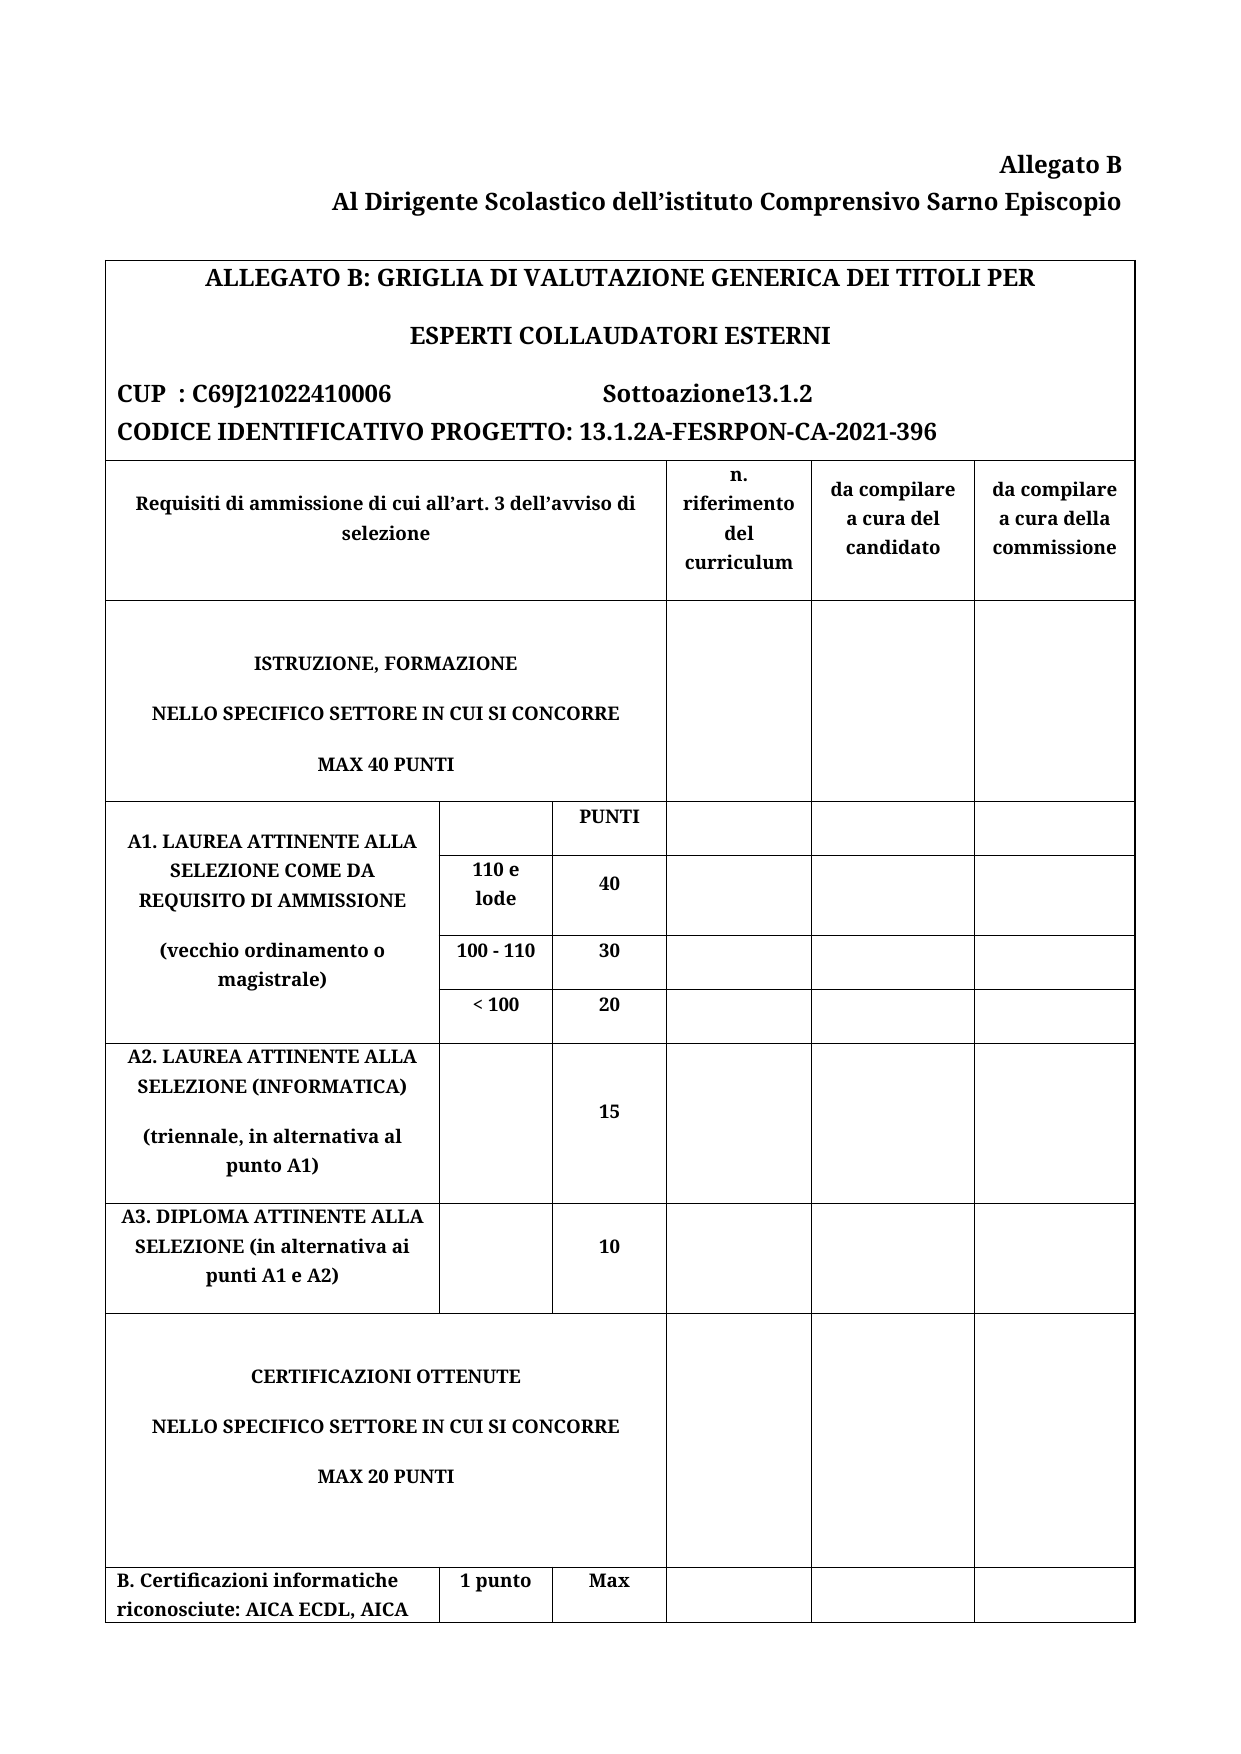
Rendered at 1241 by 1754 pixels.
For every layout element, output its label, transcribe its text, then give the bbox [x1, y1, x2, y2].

table_cell n. riferimento del curriculum [667, 461, 811, 599]
table_cell [812, 601, 974, 801]
table_cell PUNTI [553, 802, 666, 855]
table_cell [812, 1044, 974, 1203]
table_cell 1 punto cad. [440, 1568, 552, 1622]
table_cell [667, 802, 811, 855]
table_cell [975, 1568, 1134, 1622]
table_cell [812, 1568, 974, 1622]
table_cell 40 [553, 856, 666, 935]
table_cell [667, 1314, 811, 1567]
table_cell CERTIFICAZIONI OTTENUTE NELLO SPECIFICO SETTORE IN CUI SI CONCORRE MAX 20 PUNTI [106, 1314, 666, 1567]
table_cell [440, 1044, 552, 1203]
table_cell [667, 1568, 811, 1622]
table_cell [812, 936, 974, 989]
table_cell [667, 990, 811, 1043]
table_cell da compilare a cura del candidato [812, 461, 974, 599]
table_cell [667, 936, 811, 989]
table_cell [975, 802, 1134, 855]
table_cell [106, 1568, 439, 1622]
table_cell [975, 1204, 1134, 1312]
table_cell [812, 990, 974, 1043]
table_cell [667, 1204, 811, 1312]
text Al Dirigente Scolastico dell’istituto Comprensivo Sarno Episcopio [118, 185, 1122, 218]
table_cell da compilare a cura della commissione [975, 461, 1134, 599]
table_cell Requisiti di ammissione di cui all’art. 3 dell’avviso di selezione [106, 461, 666, 599]
table_cell A2. LAUREA ATTINENTE ALLA SELEZIONE (INFORMATICA) (triennale, in alternativa al punto A1) [106, 1044, 439, 1203]
table_cell [975, 990, 1134, 1043]
table_cell [975, 601, 1134, 801]
table_cell 10 [553, 1204, 666, 1312]
table_cell 15 [553, 1044, 666, 1203]
table_cell [975, 936, 1134, 989]
table_cell Max 7 punti [553, 1568, 666, 1622]
table_cell ISTRUZIONE, FORMAZIONE NELLO SPECIFICO SETTORE IN CUI SI CONCORRE MAX 40 PUNTI [106, 601, 666, 801]
table_header ALLEGATO B: GRIGLIA DI VALUTAZIONE GENERICA DEI TITOLI PER ESPERTI COLLAUDATORI ESTERNI CUP : C69J21022410006 Sottoazione13.1.2 CODICE IDENTIFICATIVO PROGETTO: 13.1.2A-FESRPON-CA-2021-396 [106, 261, 1134, 460]
text Allegato B [118, 148, 1122, 180]
table_cell [667, 1044, 811, 1203]
table_cell [812, 1204, 974, 1312]
table_cell [975, 1044, 1134, 1203]
table_cell [975, 856, 1134, 935]
table_cell A3. DIPLOMA ATTINENTE ALLA SELEZIONE (in alternativa ai punti A1 e A2) [106, 1204, 439, 1312]
table_cell [667, 601, 811, 801]
table_cell 110 e lode [440, 856, 552, 935]
table_cell [440, 802, 552, 855]
table_cell [812, 1314, 974, 1567]
table_cell < 100 [440, 990, 552, 1043]
table_cell 30 [553, 936, 666, 989]
table_cell 20 [553, 990, 666, 1043]
table_cell [812, 856, 974, 935]
table_cell [667, 856, 811, 935]
table_cell [440, 1204, 552, 1312]
table_cell 100 - 110 [440, 936, 552, 989]
table_cell A1. LAUREA ATTINENTE ALLA SELEZIONE COME DA REQUISITO DI AMMISSIONE (vecchio ordinamento o magistrale) [106, 802, 439, 1043]
table_cell [812, 802, 974, 855]
table_cell [975, 1314, 1134, 1567]
